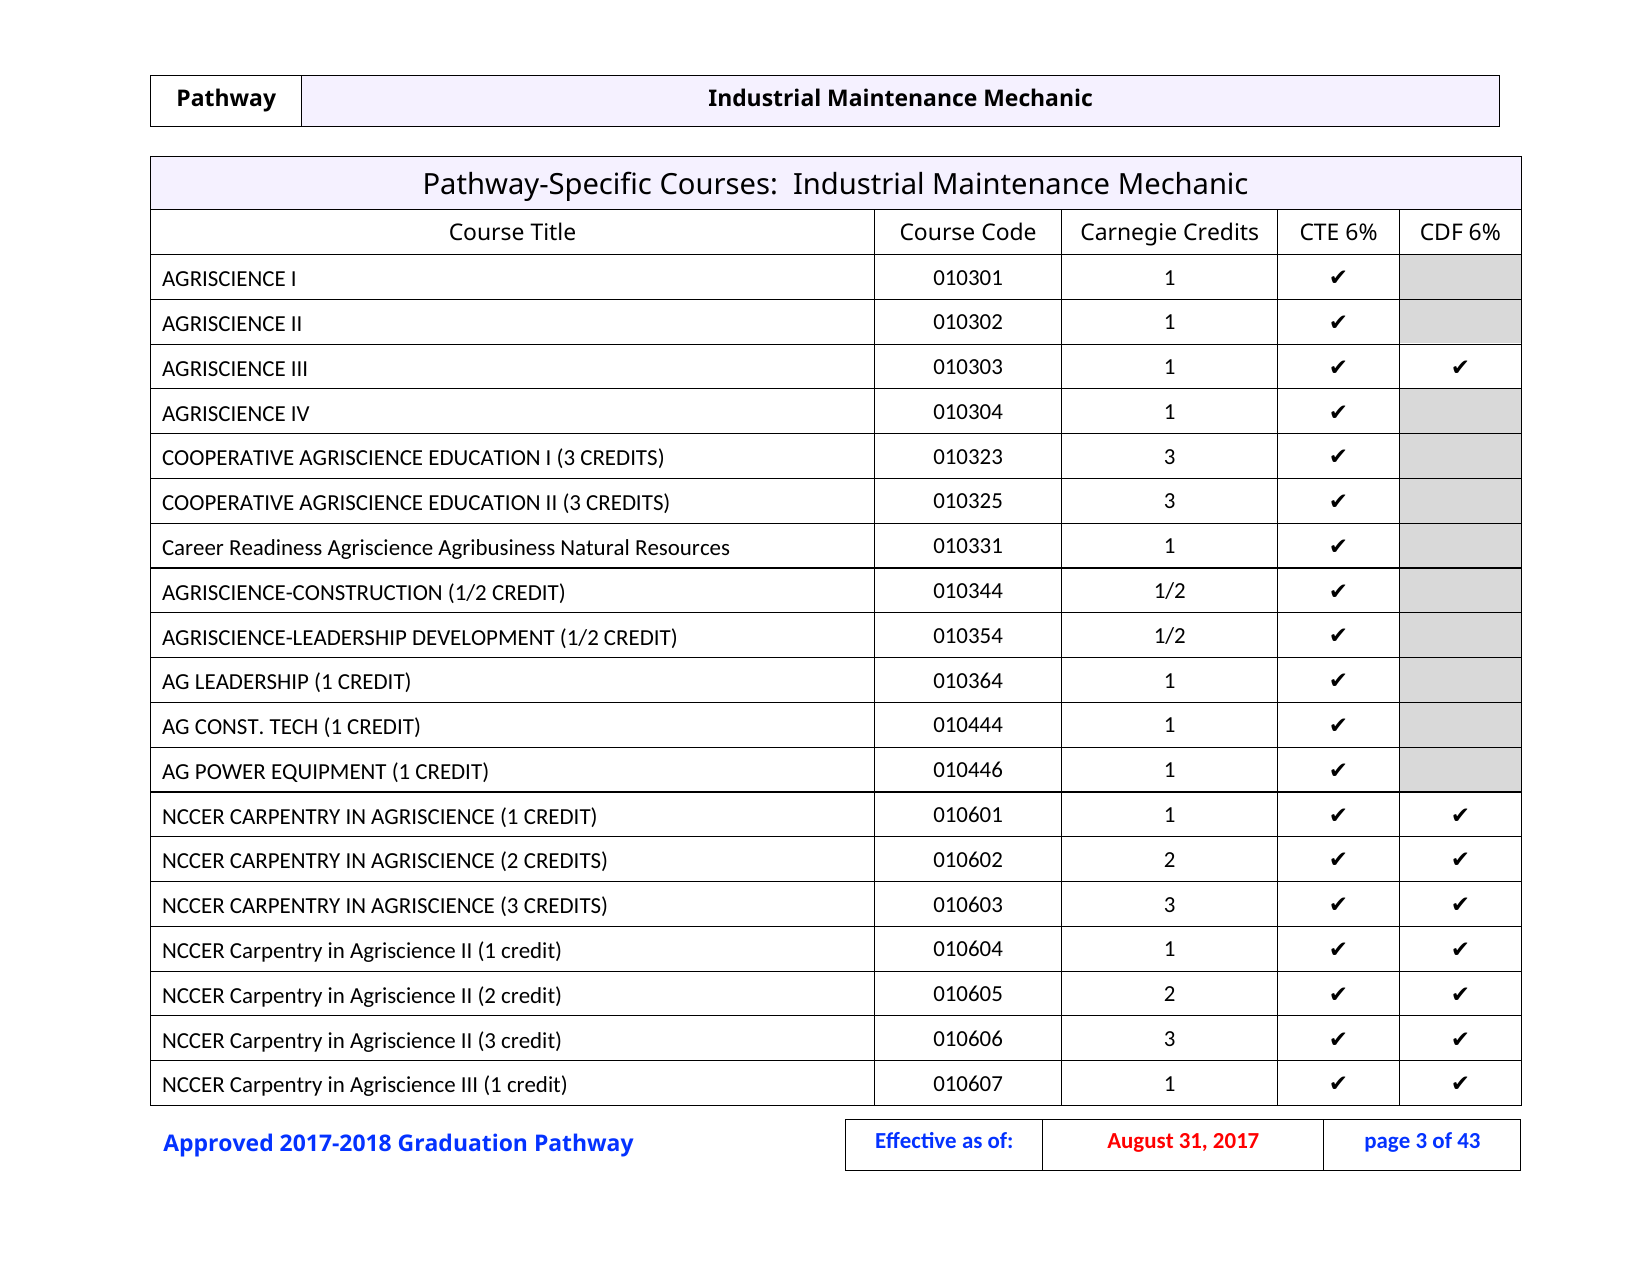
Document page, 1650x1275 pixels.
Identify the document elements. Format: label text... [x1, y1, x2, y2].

table_cell [1400, 569, 1521, 612]
table_cell NCCER Carpentry in Agriscience II (1 credit) [151, 927, 874, 971]
table_cell [1400, 658, 1521, 702]
table_cell 1 [1062, 389, 1277, 433]
table_cell AGRISCIENCE-CONSTRUCTION (1/2 CREDIT) [151, 569, 874, 612]
table_cell AGRISCIENCE II [151, 300, 874, 343]
table_cell ✔ [1278, 793, 1399, 836]
table_cell 3 [1062, 1016, 1277, 1060]
table_cell 010446 [875, 748, 1061, 791]
table_cell AG LEADERSHIP (1 CREDIT) [151, 658, 874, 702]
table_cell 3 [1062, 882, 1277, 926]
table_cell 010304 [875, 389, 1061, 433]
table_cell ✔ [1278, 255, 1399, 299]
table_cell ✔ [1278, 882, 1399, 926]
table_cell ✔ [1278, 434, 1399, 478]
table_cell CDF 6% [1400, 210, 1521, 254]
table_cell 010331 [875, 524, 1061, 567]
table_cell 010354 [875, 613, 1061, 657]
table_cell AG POWER EQUIPMENT (1 CREDIT) [151, 748, 874, 791]
table_cell NCCER CARPENTRY IN AGRISCIENCE (3 CREDITS) [151, 882, 874, 926]
table_cell 010606 [875, 1016, 1061, 1060]
table_cell [1400, 389, 1521, 433]
table_cell [1400, 479, 1521, 523]
table_cell Career Readiness Agriscience Agribusiness Natural Resources [151, 524, 874, 567]
table_cell Course Code [875, 210, 1061, 254]
table_cell ✔ [1400, 793, 1521, 836]
table_cell 010344 [875, 569, 1061, 612]
table_cell NCCER Carpentry in Agriscience II (3 credit) [151, 1016, 874, 1060]
table_cell ✔ [1400, 927, 1521, 971]
table_cell Course Title [151, 210, 874, 254]
table_cell ✔ [1400, 972, 1521, 1015]
table_cell 010323 [875, 434, 1061, 478]
table_cell 1/2 [1062, 613, 1277, 657]
table_cell ✔ [1400, 1016, 1521, 1060]
table_cell ✔ [1278, 613, 1399, 657]
table_cell ✔ [1400, 882, 1521, 926]
table_cell 1 [1062, 1061, 1277, 1105]
table_cell NCCER Carpentry in Agriscience III (1 credit) [151, 1061, 874, 1105]
table_cell ✔ [1278, 1016, 1399, 1060]
table_cell 010325 [875, 479, 1061, 523]
table_cell 3 [1062, 434, 1277, 478]
table_cell 3 [1062, 479, 1277, 523]
table_cell AGRISCIENCE III [151, 345, 874, 388]
table_cell [1400, 434, 1521, 478]
table_cell ✔ [1278, 569, 1399, 612]
table_header Pathway-Specific Courses: Industrial Maintenance Mechanic [151, 157, 1521, 209]
table_cell ✔ [1278, 658, 1399, 702]
table_cell ✔ [1400, 1061, 1521, 1105]
table_cell 1 [1062, 927, 1277, 971]
table_cell 010601 [875, 793, 1061, 836]
table_cell 1/2 [1062, 569, 1277, 612]
table_cell [1400, 524, 1521, 567]
table_cell AGRISCIENCE-LEADERSHIP DEVELOPMENT (1/2 CREDIT) [151, 613, 874, 657]
table_cell 1 [1062, 524, 1277, 567]
table_cell 010364 [875, 658, 1061, 702]
table_cell ✔ [1400, 345, 1521, 388]
table_cell [1400, 255, 1521, 299]
table_cell AGRISCIENCE IV [151, 389, 874, 433]
table_cell Carnegie Credits [1062, 210, 1277, 254]
table_cell ✔ [1278, 479, 1399, 523]
table_cell [1400, 613, 1521, 657]
table_cell ✔ [1278, 524, 1399, 567]
table_cell 1 [1062, 345, 1277, 388]
table_cell 010607 [875, 1061, 1061, 1105]
table_cell 010301 [875, 255, 1061, 299]
table_cell COOPERATIVE AGRISCIENCE EDUCATION I (3 CREDITS) [151, 434, 874, 478]
table_cell 1 [1062, 300, 1277, 343]
table_cell COOPERATIVE AGRISCIENCE EDUCATION II (3 CREDITS) [151, 479, 874, 523]
table_cell AGRISCIENCE I [151, 255, 874, 299]
table_cell 010602 [875, 837, 1061, 881]
table_cell [1400, 748, 1521, 791]
table_cell 010302 [875, 300, 1061, 343]
table_cell ✔ [1278, 300, 1399, 343]
table_cell 010605 [875, 972, 1061, 1015]
table_cell 2 [1062, 837, 1277, 881]
table_cell 010603 [875, 882, 1061, 926]
table_cell 1 [1062, 658, 1277, 702]
table_cell 010444 [875, 703, 1061, 747]
table_cell 1 [1062, 748, 1277, 791]
table_cell 2 [1062, 972, 1277, 1015]
table_cell NCCER Carpentry in Agriscience II (2 credit) [151, 972, 874, 1015]
table_cell ✔ [1278, 972, 1399, 1015]
table_cell ✔ [1278, 927, 1399, 971]
table_cell ✔ [1278, 345, 1399, 388]
table_cell 010604 [875, 927, 1061, 971]
table_cell 010303 [875, 345, 1061, 388]
table_cell [1400, 703, 1521, 747]
table_cell ✔ [1278, 748, 1399, 791]
table_cell CTE 6% [1278, 210, 1399, 254]
table_cell ✔ [1278, 703, 1399, 747]
table_cell 1 [1062, 703, 1277, 747]
table_cell 1 [1062, 255, 1277, 299]
table_cell [1400, 300, 1521, 343]
table_cell ✔ [1278, 389, 1399, 433]
table_cell AG CONST. TECH (1 CREDIT) [151, 703, 874, 747]
table_cell ✔ [1278, 837, 1399, 881]
table_cell NCCER CARPENTRY IN AGRISCIENCE (2 CREDITS) [151, 837, 874, 881]
table_cell ✔ [1278, 1061, 1399, 1105]
table_cell 1 [1062, 793, 1277, 836]
table_cell NCCER CARPENTRY IN AGRISCIENCE (1 CREDIT) [151, 793, 874, 836]
table_cell ✔ [1400, 837, 1521, 881]
